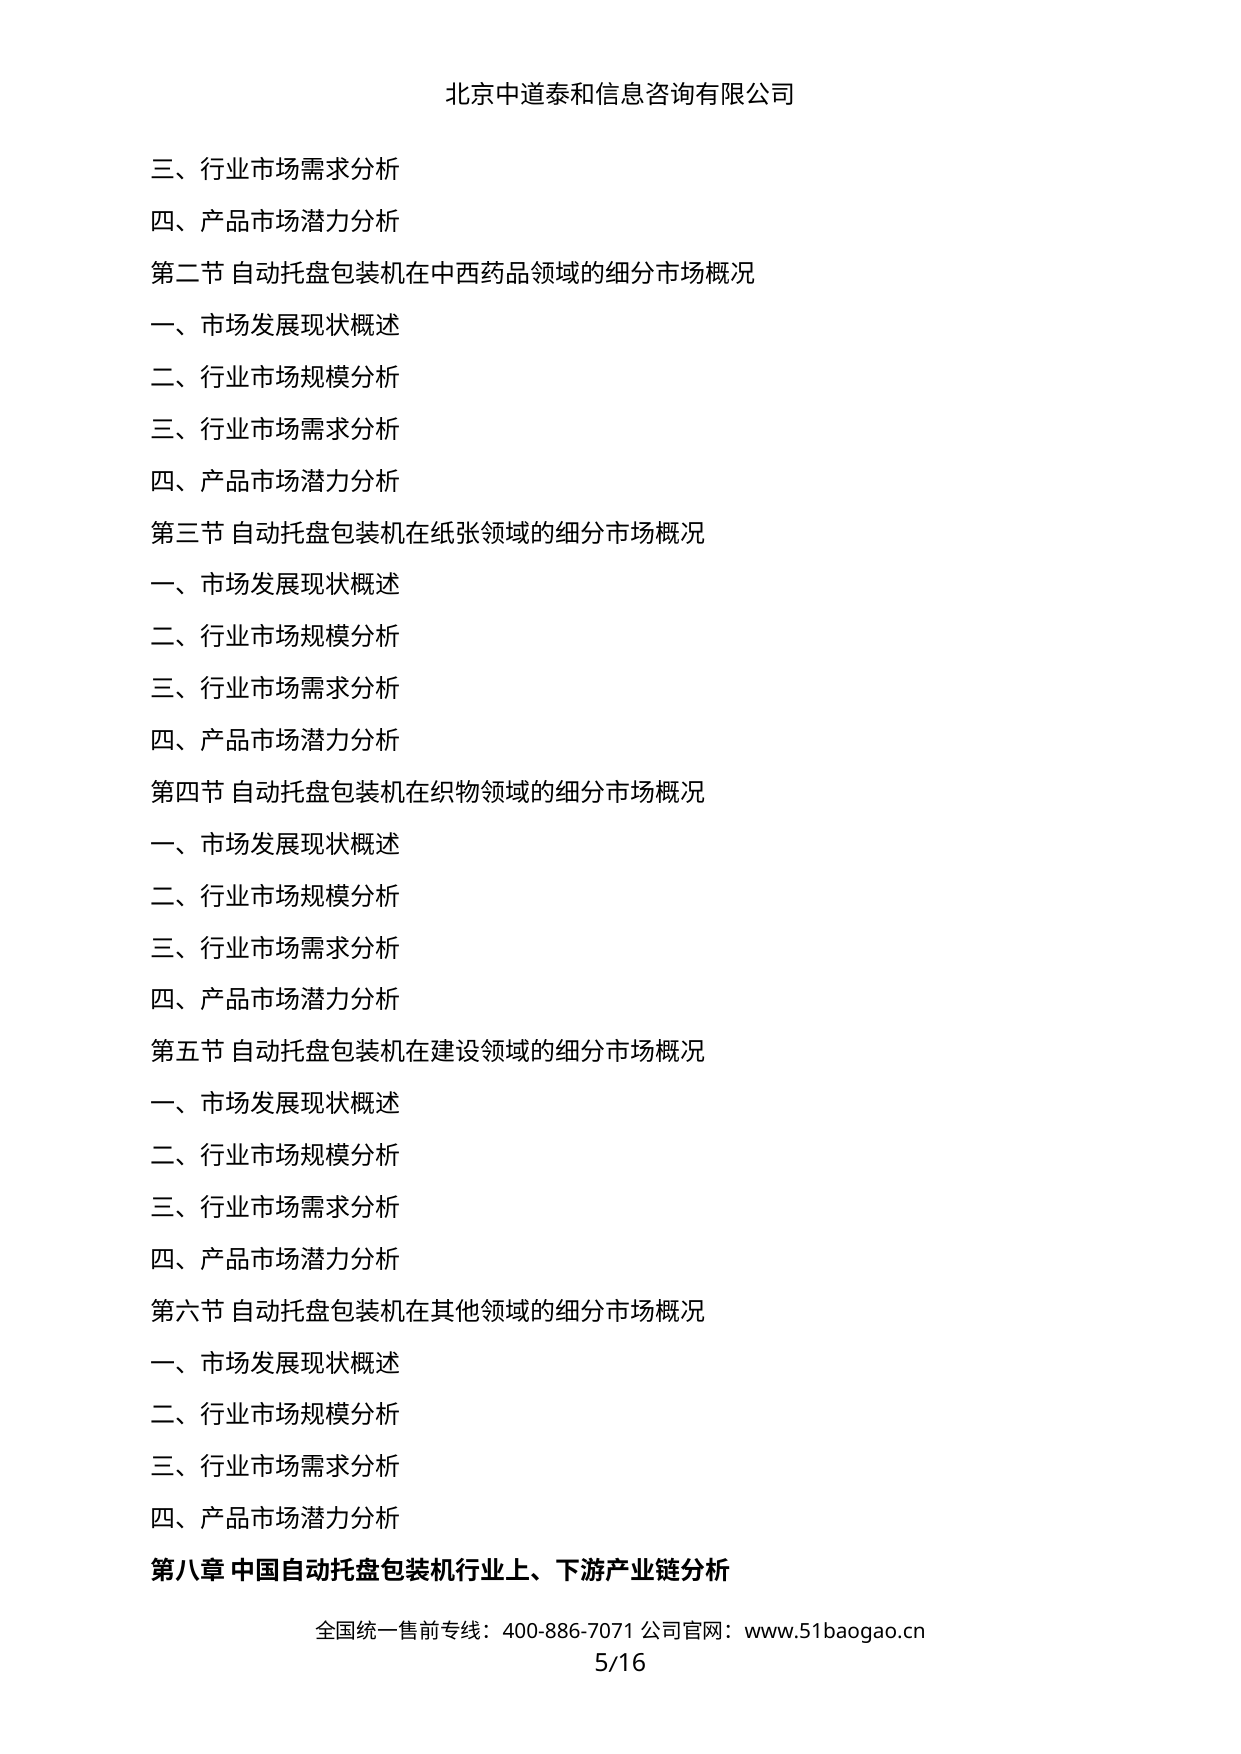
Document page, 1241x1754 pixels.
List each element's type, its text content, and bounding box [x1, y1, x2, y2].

text 二、行业市场规模分析 [150, 617, 1090, 653]
text 二、行业市场规模分析 [150, 1136, 1090, 1172]
text 四、产品市场潜力分析 [150, 980, 1090, 1016]
text 三、行业市场需求分析 [150, 928, 1090, 964]
text 四、产品市场潜力分析 [150, 202, 1090, 238]
text 一、市场发展现状概述 [150, 824, 1090, 861]
text 一、市场发展现状概述 [150, 565, 1090, 601]
text 三、行业市场需求分析 [150, 1447, 1090, 1483]
text 第五节 自动托盘包装机在建设领域的细分市场概况 [150, 1032, 1090, 1068]
text 四、产品市场潜力分析 [150, 1499, 1090, 1535]
text 三、行业市场需求分析 [150, 669, 1090, 705]
text 三、行业市场需求分析 [150, 409, 1090, 446]
text 一、市场发展现状概述 [150, 1343, 1090, 1379]
text 二、行业市场规模分析 [150, 876, 1090, 912]
text 二、行业市场规模分析 [150, 1395, 1090, 1431]
text 第八章 中国自动托盘包装机行业上、下游产业链分析 [150, 1551, 1090, 1587]
text 二、行业市场规模分析 [150, 357, 1090, 394]
text 四、产品市场潜力分析 [150, 1239, 1090, 1276]
text 四、产品市场潜力分析 [150, 461, 1090, 497]
text 第四节 自动托盘包装机在织物领域的细分市场概况 [150, 772, 1090, 809]
text 第三节 自动托盘包装机在纸张领域的细分市场概况 [150, 513, 1090, 549]
text 一、市场发展现状概述 [150, 306, 1090, 342]
text 三、行业市场需求分析 [150, 150, 1090, 186]
text 一、市场发展现状概述 [150, 1084, 1090, 1120]
text 三、行业市场需求分析 [150, 1187, 1090, 1224]
text 第二节 自动托盘包装机在中西药品领域的细分市场概况 [150, 254, 1090, 290]
text 四、产品市场潜力分析 [150, 721, 1090, 757]
text 第六节 自动托盘包装机在其他领域的细分市场概况 [150, 1291, 1090, 1327]
